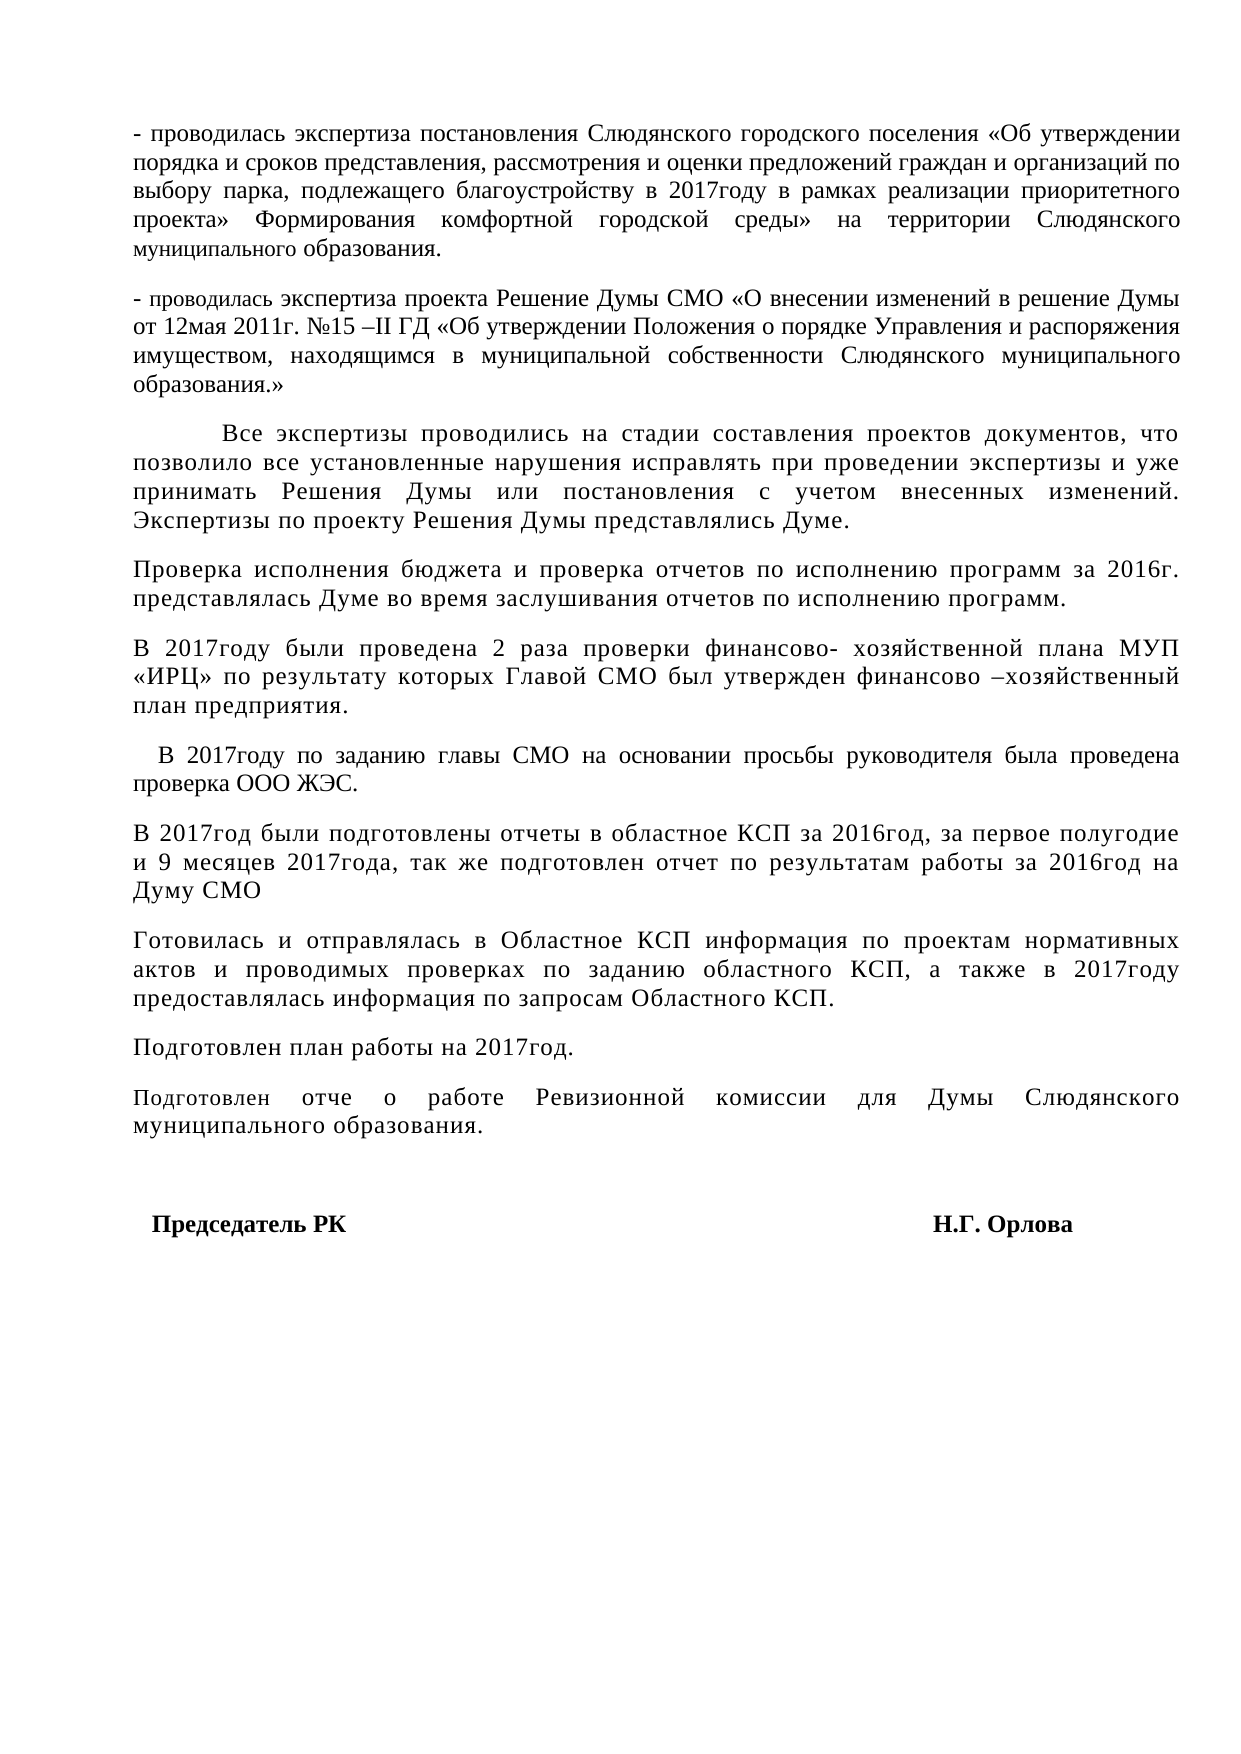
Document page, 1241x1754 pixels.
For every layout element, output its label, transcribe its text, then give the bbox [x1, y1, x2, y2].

text Проверка исполнения бюджета и проверка отчетов по исполнению программ за 2016г. представлялась Думе во время заслушивания отчетов по исполнению программ. [133, 554, 1181, 612]
text В 2017году были проведена 2 раза проверки финансово- хозяйственной плана МУП «ИРЦ» по результату которых Главой СМО был утвержден финансово –хозяйственный план предприятия. [133, 633, 1181, 719]
text Все экспертизы проводились на стадии составления проектов документов, что позволило все установленные нарушения исправлять при проведении экспертизы и уже принимать Решения Думы или постановления с учетом внесенных изменений. Экспертизы по проекту Решения Думы представлялись Думе. [133, 418, 1181, 533]
text Подготовлен отче о работе Ревизионной комиссии для Думы Слюдянского муниципального образования. [133, 1082, 1181, 1139]
text Председатель РК Н.Г. Орлова [133, 1209, 1181, 1238]
text В 2017год были подготовлены отчеты в областное КСП за 2016год, за первое полугодие и 9 месяцев 2017года, так же подготовлен отчет по результатам работы за 2016год на Думу СМО [133, 818, 1181, 904]
text Подготовлен план работы на 2017год. [133, 1032, 1181, 1061]
text - проводилась экспертиза постановления Слюдянского городского поселения «Об утверждении порядка и сроков представления, рассмотрения и оценки предложений граждан и организаций по выбору парка, подлежащего благоустройству в 2017году в рамках реализации приоритетного проекта» Формирования комфортной городской среды» на территории Слюдянского муниципального образования. [133, 118, 1181, 262]
text - проводилась экспертиза проекта Решение Думы СМО «О внесении изменений в решение Думы от 12мая 2011г. №15 –II ГД «Об утверждении Положения о порядке Управления и распоряжения имуществом, находящимся в муниципальной собственности Слюдянского муниципального образования.» [133, 283, 1181, 398]
text Готовилась и отправлялась в Областное КСП информация по проектам нормативных актов и проводимых проверках по заданию областного КСП, а также в 2017году предоставлялась информация по запросам Областного КСП. [133, 925, 1181, 1011]
text В 2017году по заданию главы СМО на основании просьбы руководителя была проведена проверка ООО ЖЭС. [133, 740, 1181, 797]
